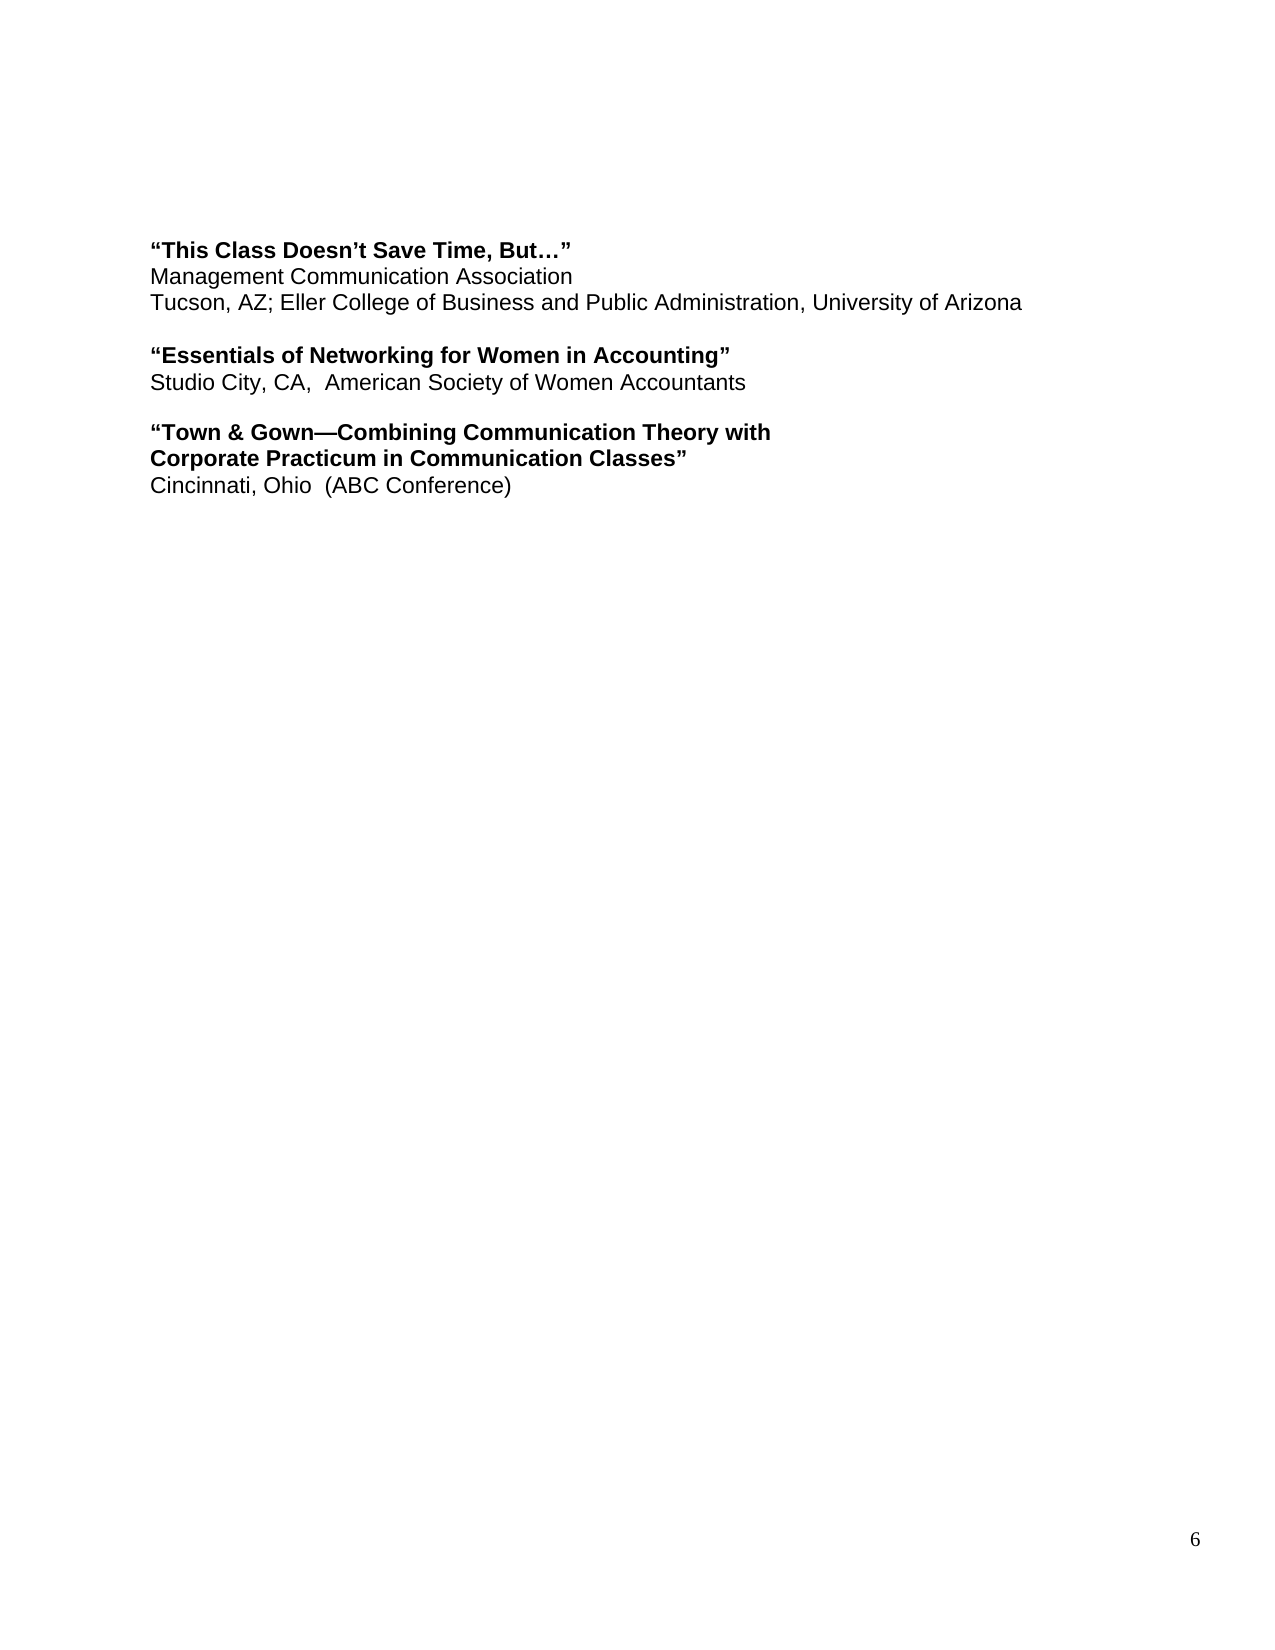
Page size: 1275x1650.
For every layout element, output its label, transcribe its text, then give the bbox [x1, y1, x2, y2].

subtitle Studio City, CA, American Society of Women Accountants [150, 368, 1134, 395]
text “This Class Doesn’t Save Time, But…” [150, 237, 1134, 263]
text Corporate Practicum in Communication Classes” [150, 445, 1134, 472]
text Management Communication Association [75, 263, 1200, 289]
text Tucson, AZ; Eller College of Business and Public Administration, University of Arizona [75, 289, 1200, 316]
text “Town & Gown—Combining Communication Theory with [150, 419, 1134, 445]
subtitle Cincinnati, Ohio (ABC Conference) [150, 472, 1134, 498]
text “Essentials of Networking for Women in Accounting” [150, 342, 1134, 368]
